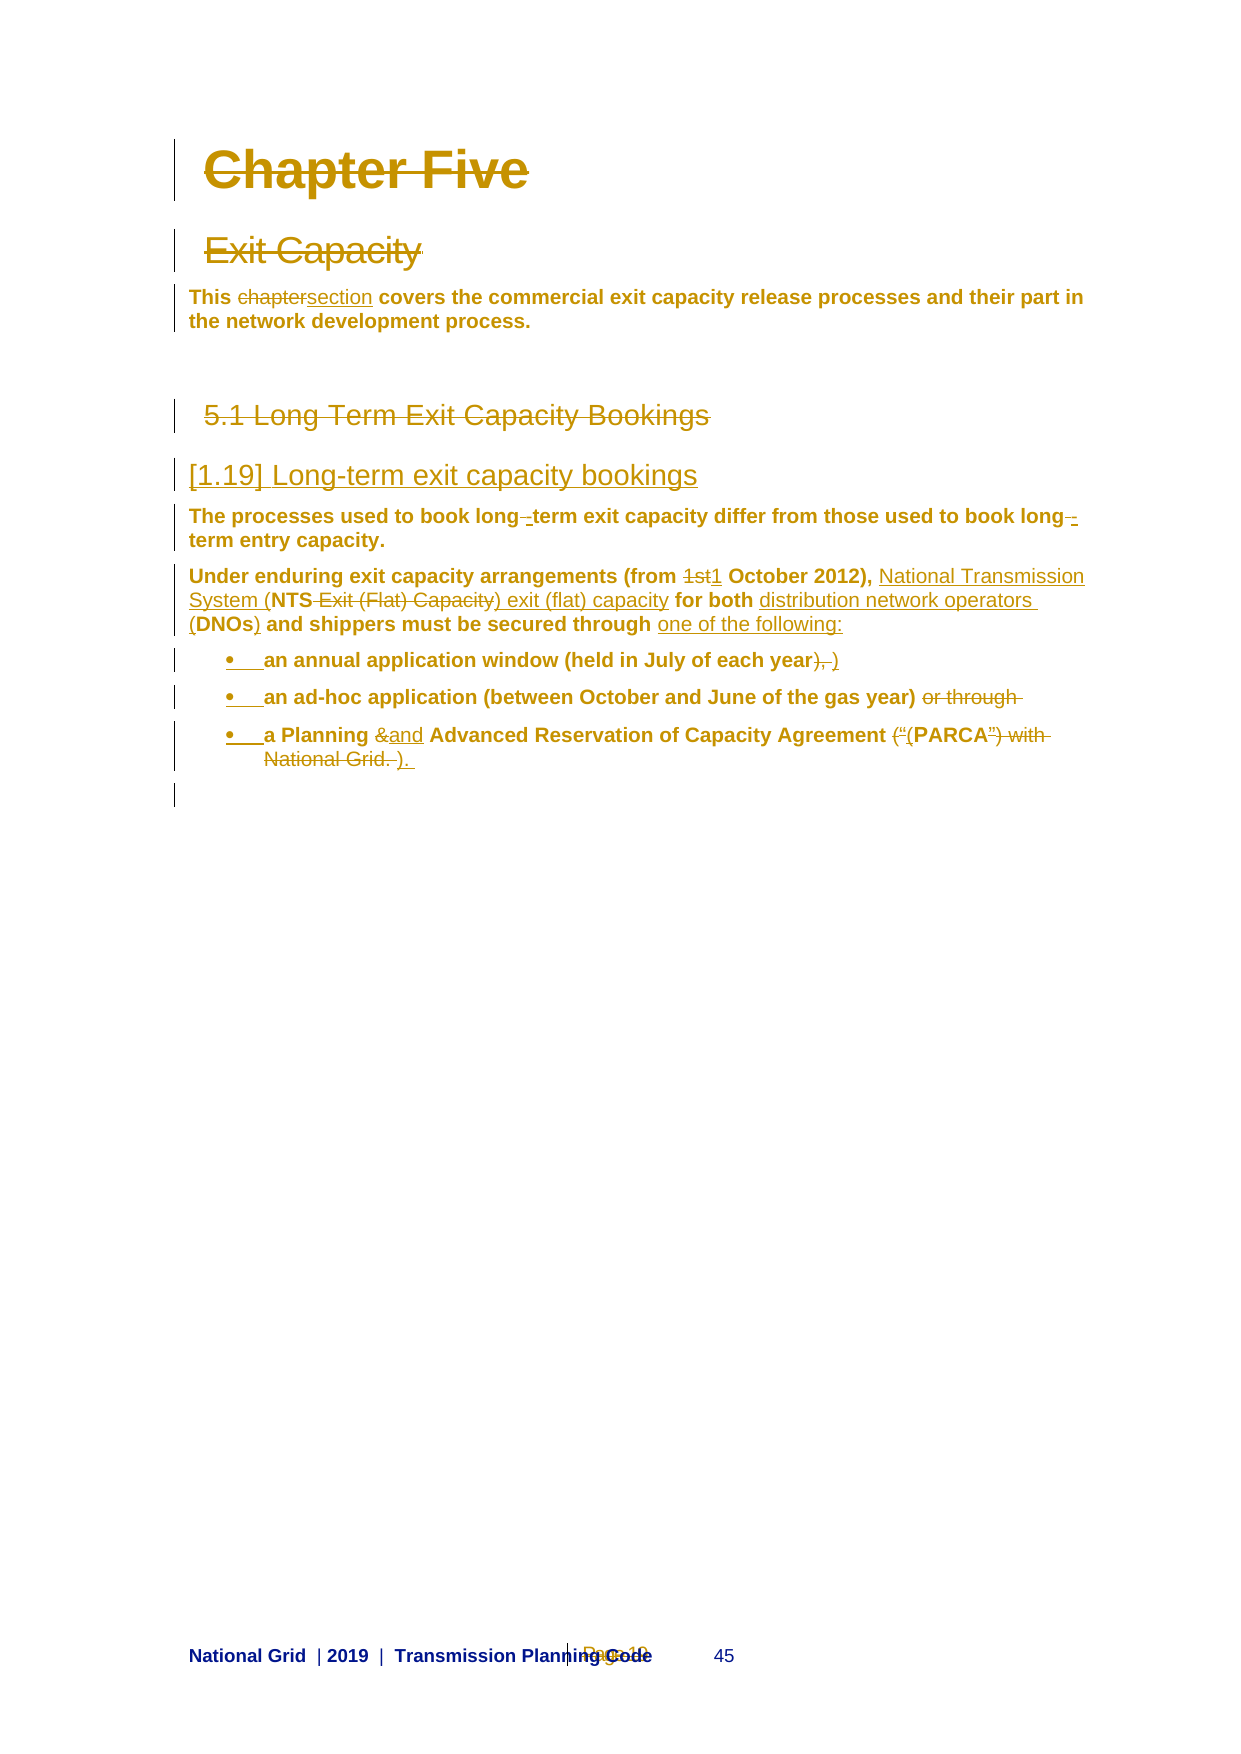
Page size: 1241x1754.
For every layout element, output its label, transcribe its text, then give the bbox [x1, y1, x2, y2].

text an annual application window (held in July of each year [226, 648, 1088, 672]
text The processes used to book longterm exit capacity differ from those used to book longterm entry capacity. [188, 503, 1088, 551]
text Under enduring exit capacity arrangements (from October 2012), NTS for both DNOs and shippers must be secured through [188, 564, 1088, 636]
text an ad-hoc application (between October and June of the gas year) [226, 685, 1088, 709]
text This covers the commercial exit capacity release processes and their part in the network development process. [188, 284, 1088, 332]
text a Planning Advanced Reservation of Capacity Agreement PARCA [226, 721, 1088, 771]
